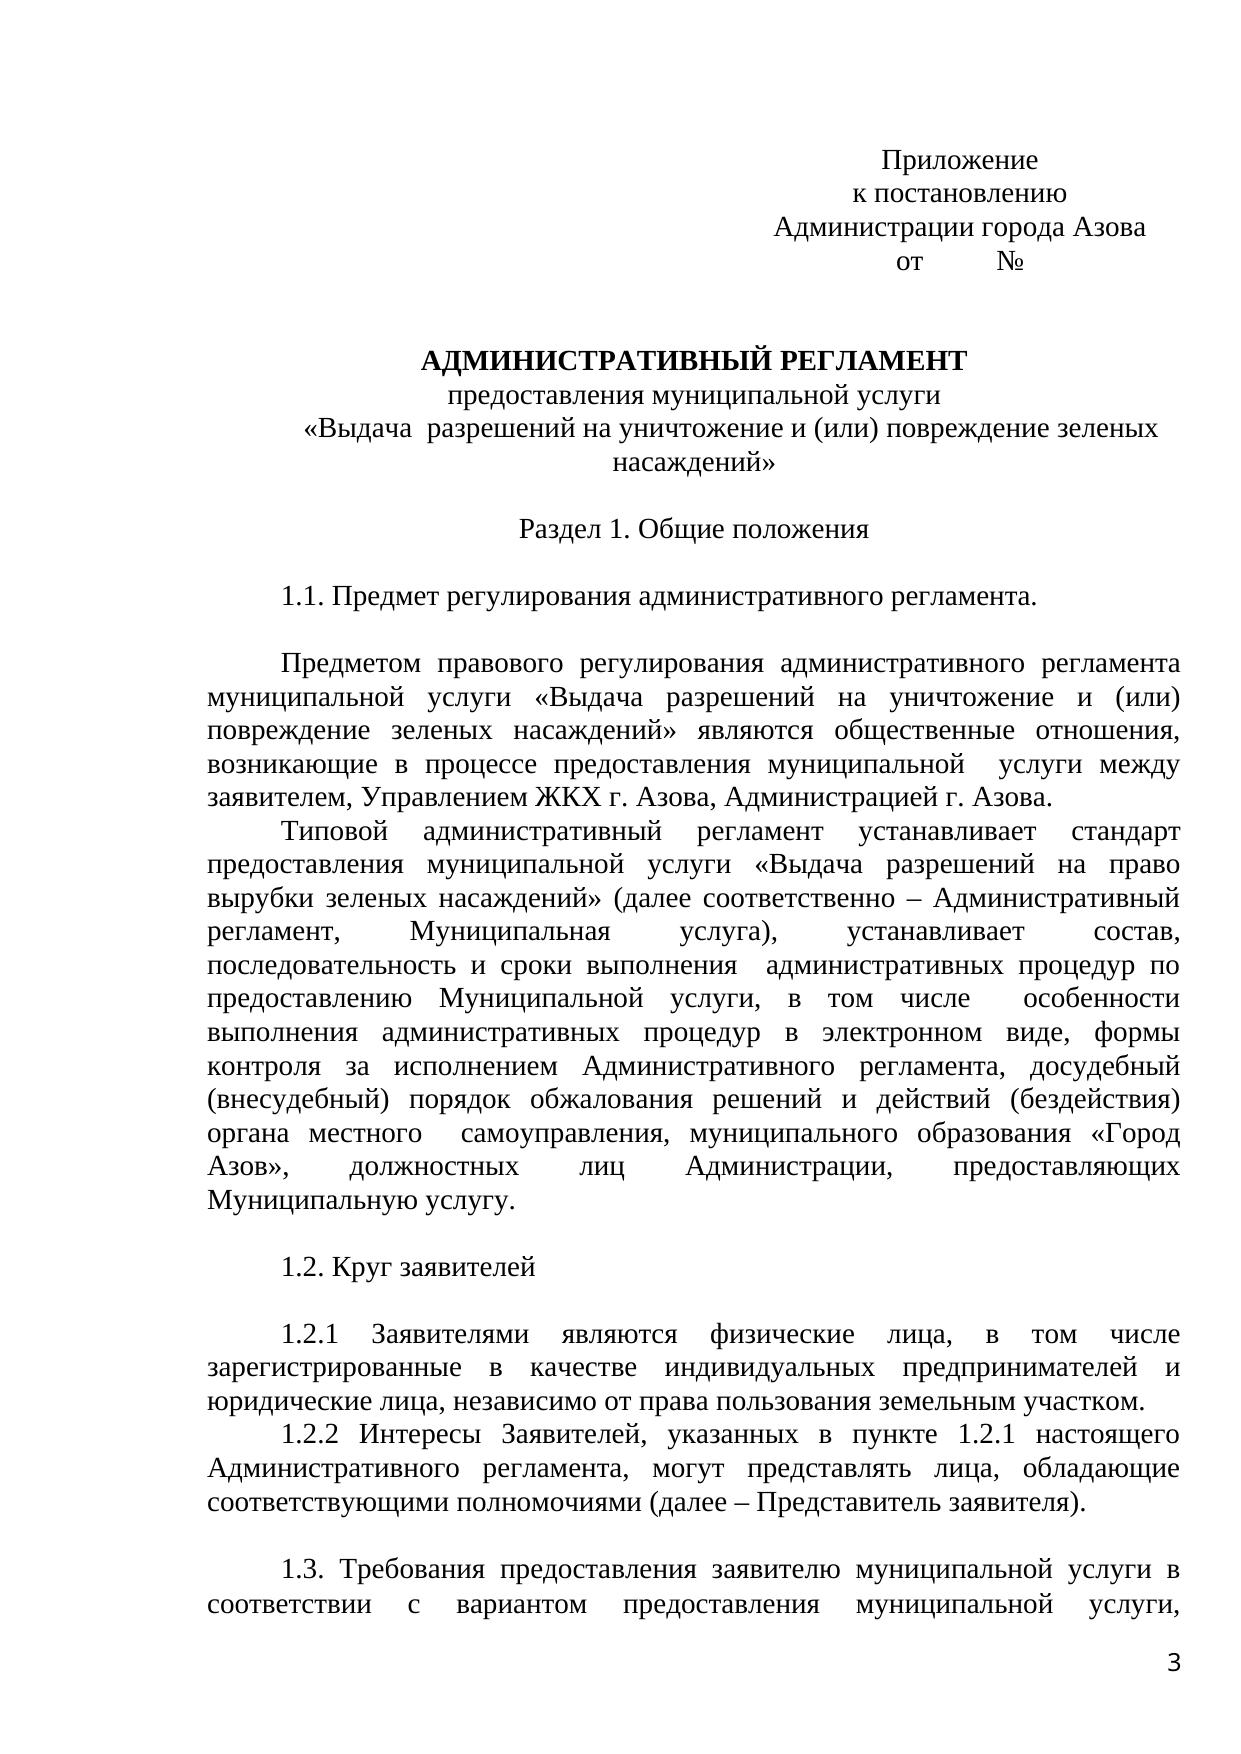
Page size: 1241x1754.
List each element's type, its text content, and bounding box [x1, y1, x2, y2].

text 1.2.1 Заявителями являются физические лица, в том числе зарегистрированные в качестве индивидуальных предпринимателей и юридические лица, независимо от права пользования земельным участком. [207, 1316, 1181, 1417]
text предоставления муниципальной услуги [207, 377, 1181, 410]
text Приложение [738, 142, 1181, 176]
text АДМИНИСТРАТИВНЫЙ РЕГЛАМЕНТ [207, 343, 1181, 377]
text 1.2. Круг заявителей [207, 1249, 1181, 1282]
text к постановлению [738, 176, 1181, 209]
text Администрации города Азова [738, 209, 1181, 243]
text Типовой административный регламент устанавливает стандарт предоставления муниципальной услуги «Выдача разрешений на право вырубки зеленых насаждений» (далее соответственно – Административный регламент, Муниципальная услуга), устанавливает состав, последовательность и сроки выполнения административных процедур по предоставлению Муниципальной услуги, в том числе особенности выполнения административных процедур в электронном виде, формы контроля за исполнением Административного регламента, досудебный (внесудебный) порядок обжалования решений и действий (бездействия) органа местного самоуправления, муниципального образования «Город Азов», должностных лиц Администрации, предоставляющих Муниципальную услугу. [207, 813, 1181, 1215]
text 1.2.2 Интересы Заявителей, указанных в пункте 1.2.1 настоящего Административного регламента, могут представлять лица, обладающие соответствующими полномочиями (далее – Представитель заявителя). [207, 1417, 1181, 1517]
text 1.1. Предмет регулирования административного регламента. [207, 578, 1181, 612]
list Предметом правового регулирования административного регламента муниципальной услуги «Выдача разрешений на уничтожение и (или) повреждение зеленых насаждений» являются общественные отношения, возникающие в процессе предоставления муниципальной услуги между заявителем, Управлением ЖКХ г. Азова, Администрацией г. Азова. [207, 645, 1181, 813]
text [207, 1551, 1181, 1619]
text от № [738, 243, 1181, 276]
text Раздел 1. Общие положения [207, 511, 1181, 544]
list «Выдача разрешений на уничтожение и (или) повреждение зеленых насаждений» [207, 410, 1181, 477]
